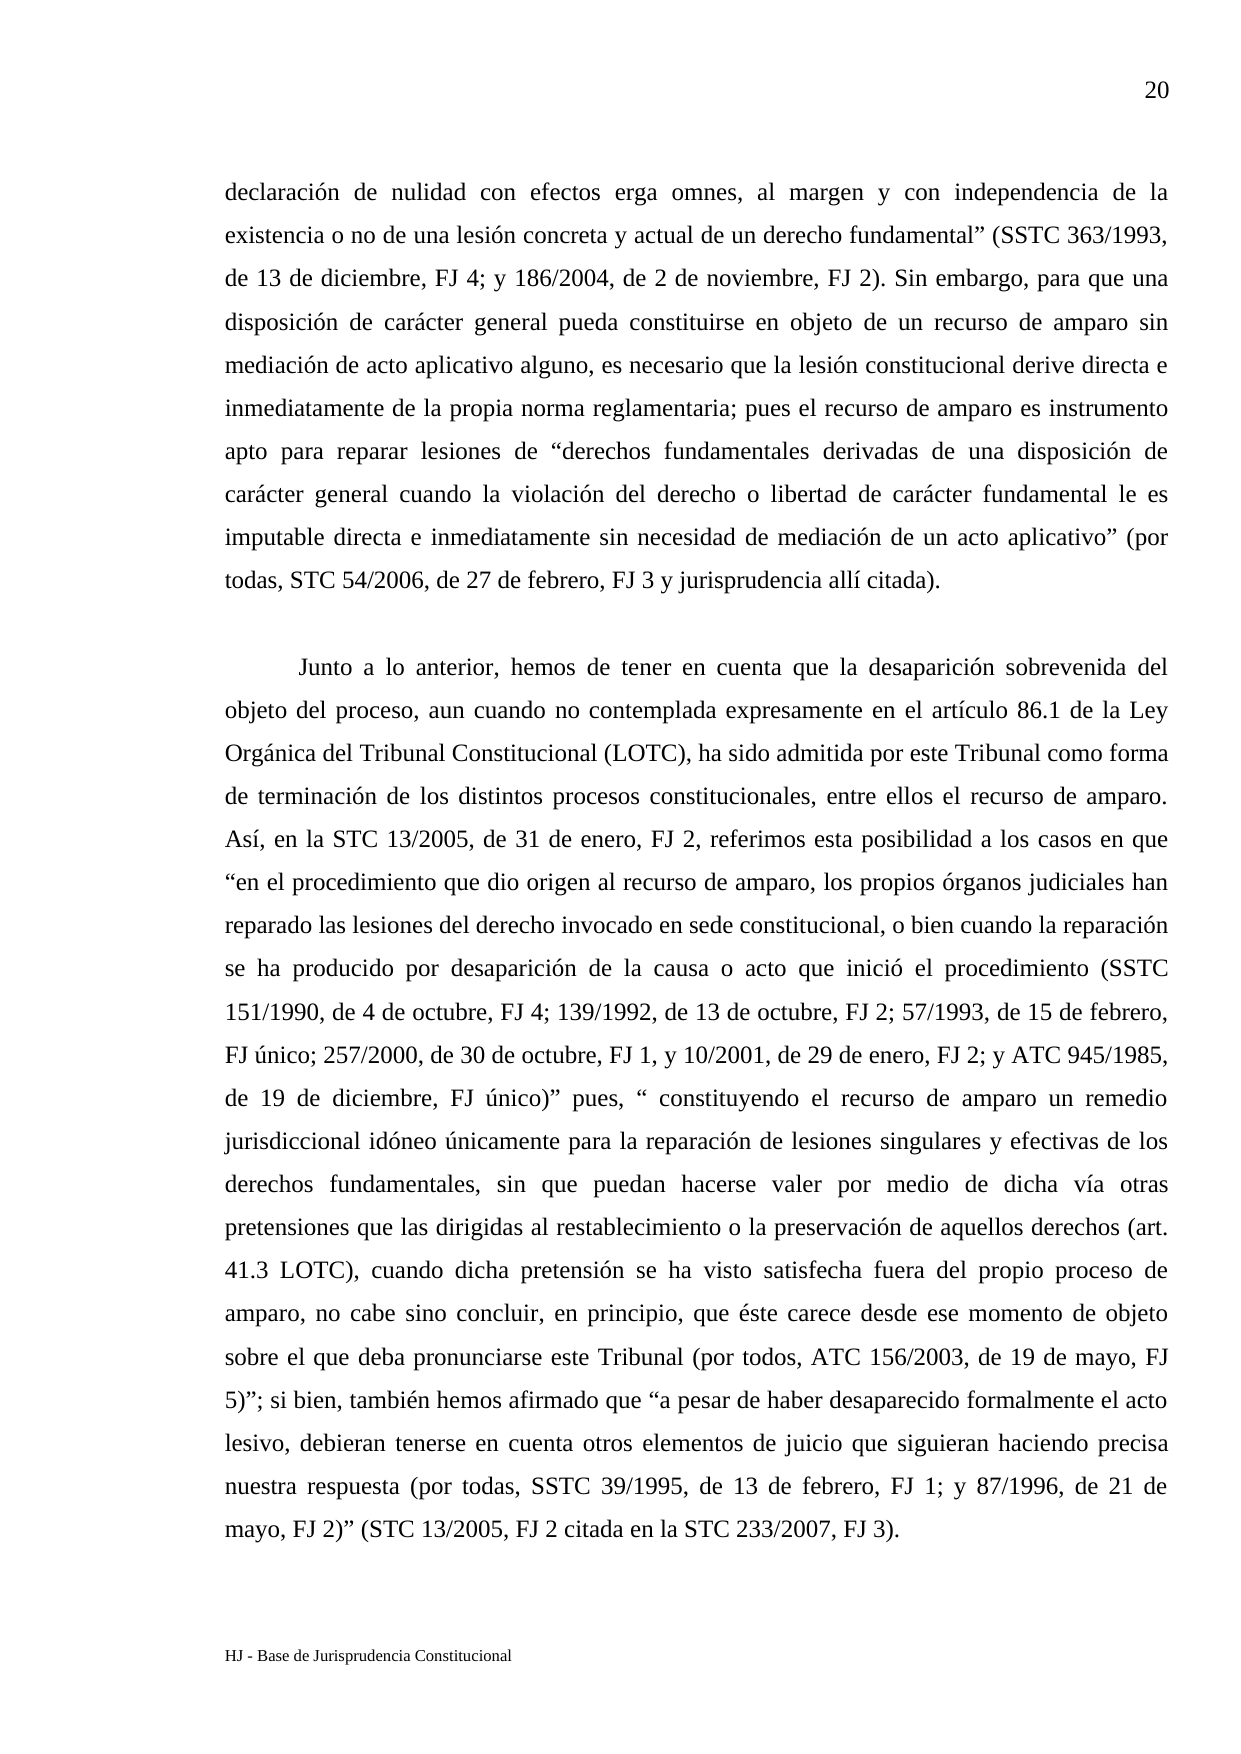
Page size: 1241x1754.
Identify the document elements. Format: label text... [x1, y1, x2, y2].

text Junto a lo anterior, hemos de tener en cuenta que la desaparición sobrevenida del objeto del proceso, aun cuando no contemplada expresamente en el artículo 86.1 de la Ley Orgánica del Tribunal Constitucional (LOTC), ha sido admitida por este Tribunal como forma de terminación de los distintos procesos constitucionales, entre ellos el recurso de amparo. Así, en la STC 13/2005, de 31 de enero, FJ 2, referimos esta posibilidad a los casos en que “en el procedimiento que dio origen al recurso de amparo, los propios órganos judiciales han reparado las lesiones del derecho invocado en sede constitucional, o bien cuando la reparación se ha producido por desaparición de la causa o acto que inició el procedimiento (SSTC 151/1990, de 4 de octubre, FJ 4; 139/1992, de 13 de octubre, FJ 2; 57/1993, de 15 de febrero, FJ único; 257/2000, de 30 de octubre, FJ 1, y 10/2001, de 29 de enero, FJ 2; y ATC 945/1985, de 19 de diciembre, FJ único)” pues, “ constituyendo el recurso de amparo un remedio jurisdiccional idóneo únicamente para la reparación de lesiones singulares y efectivas de los derechos fundamentales, sin que puedan hacerse valer por medio de dicha vía otras pretensiones que las dirigidas al restablecimiento o la preservación de aquellos derechos (art. 41.3 LOTC), cuando dicha pretensión se ha visto satisfecha fuera del propio proceso de amparo, no cabe sino concluir, en principio, que éste carece desde ese momento de objeto sobre el que deba pronunciarse este Tribunal (por todos, ATC 156/2003, de 19 de mayo, FJ 5)”; si bien, también hemos afirmado que “a pesar de haber desaparecido formalmente el acto lesivo, debieran tenerse en cuenta otros elementos de juicio que siguieran haciendo precisa nuestra respuesta (por todas, SSTC 39/1995, de 13 de febrero, FJ 1; y 87/1996, de 21 de mayo, FJ 2)” (STC 13/2005, FJ 2 citada en la STC 233/2007, FJ 3). [224, 652, 1169, 1543]
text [224, 177, 1169, 594]
